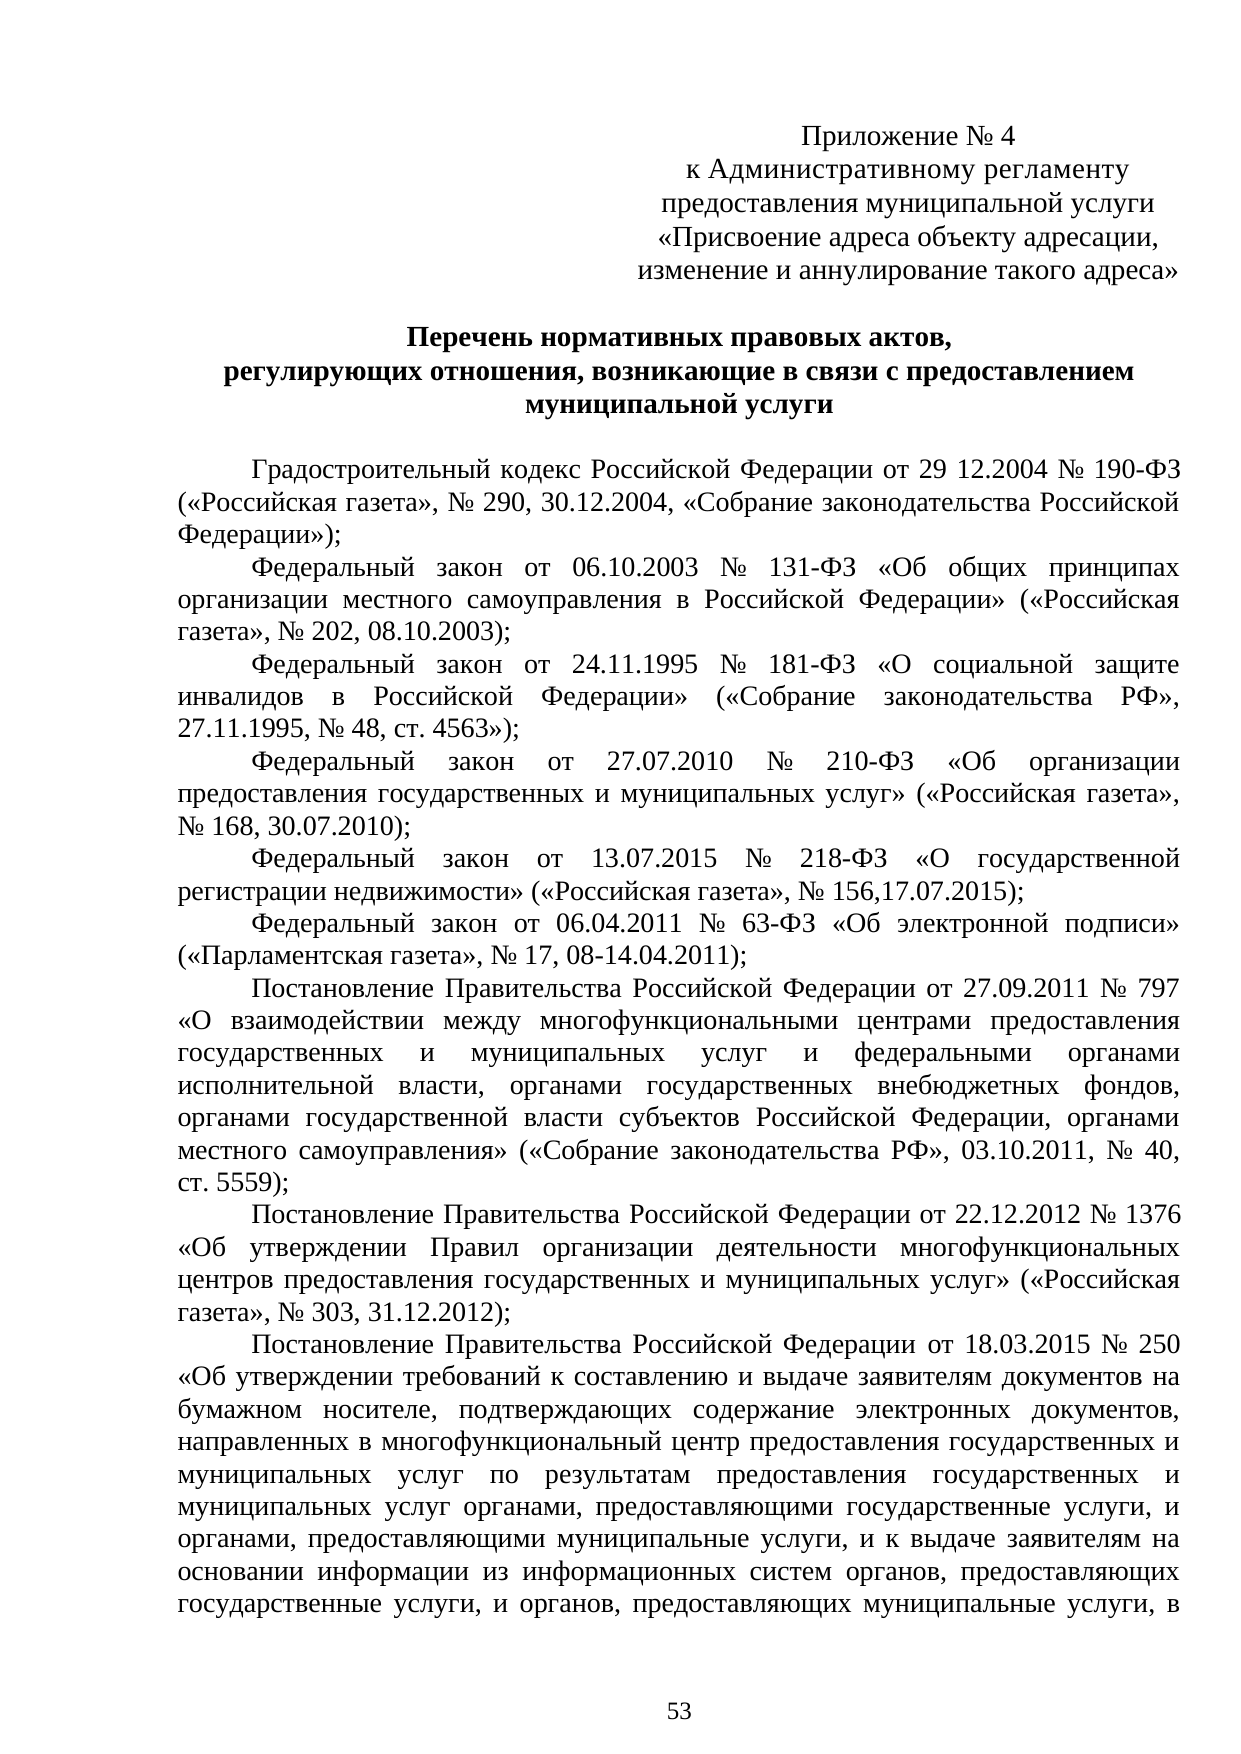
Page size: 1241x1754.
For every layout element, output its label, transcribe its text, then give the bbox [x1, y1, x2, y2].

text Градостроительный кодекс Российской Федерации от 29 12.2004 № 190-ФЗ («Российская газета», № 290, 30.12.2004, «Собрание законодательства Российской Федерации»); [177, 452, 1181, 549]
text Федеральный закон от 27.07.2010 № 210-ФЗ «Об организации предоставления государственных и муниципальных услуг» («Российская газета», № 168, 30.07.2010); [177, 744, 1181, 841]
text Перечень нормативных правовых актов, [177, 319, 1181, 353]
text к Административному регламенту [635, 152, 1181, 185]
text Постановление Правительства Российской Федерации от 22.12.2012 № 1376 «Об утверждении Правил организации деятельности многофункциональных центров предоставления государственных и муниципальных услуг» («Российская газета», № 303, 31.12.2012); [177, 1197, 1181, 1327]
text муниципальной услуги [177, 386, 1181, 420]
text Федеральный закон от 24.11.1995 № 181-ФЗ «О социальной защите инвалидов в Российской Федерации» («Собрание законодательства РФ», 27.11.1995, № 48, ст. 4563»); [177, 647, 1181, 744]
text Федеральный закон от 13.07.2015 № 218-ФЗ «О государственной регистрации недвижимости» («Российская газета», № 156,17.07.2015); [177, 841, 1181, 906]
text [177, 1327, 1181, 1619]
text регулирующих отношения, возникающие в связи с предоставлением [177, 353, 1181, 386]
text Постановление Правительства Российской Федерации от 27.09.2011 № 797 «О взаимодействии между многофункциональными центрами предоставления государственных и муниципальных услуг и федеральными органами исполнительной власти, органами государственных внебюджетных фондов, органами государственной власти субъектов Российской Федерации, органами местного самоуправления» («Собрание законодательства РФ», 03.10.2011, № 40, ст. 5559); [177, 971, 1181, 1197]
text Федеральный закон от 06.04.2011 № 63-ФЗ «Об электронной подписи» («Парламентская газета», № 17, 08-14.04.2011); [177, 906, 1181, 971]
text Приложение № 4 [635, 118, 1181, 152]
text предоставления муниципальной услуги [635, 185, 1181, 219]
text «Присвоение адреса объекту адресации, изменение и аннулирование такого адреса» [635, 219, 1181, 286]
text Федеральный закон от 06.10.2003 № 131-ФЗ «Об общих принципах организации местного самоуправления в Российской Федерации» («Российская газета», № 202, 08.10.2003); [177, 549, 1181, 647]
